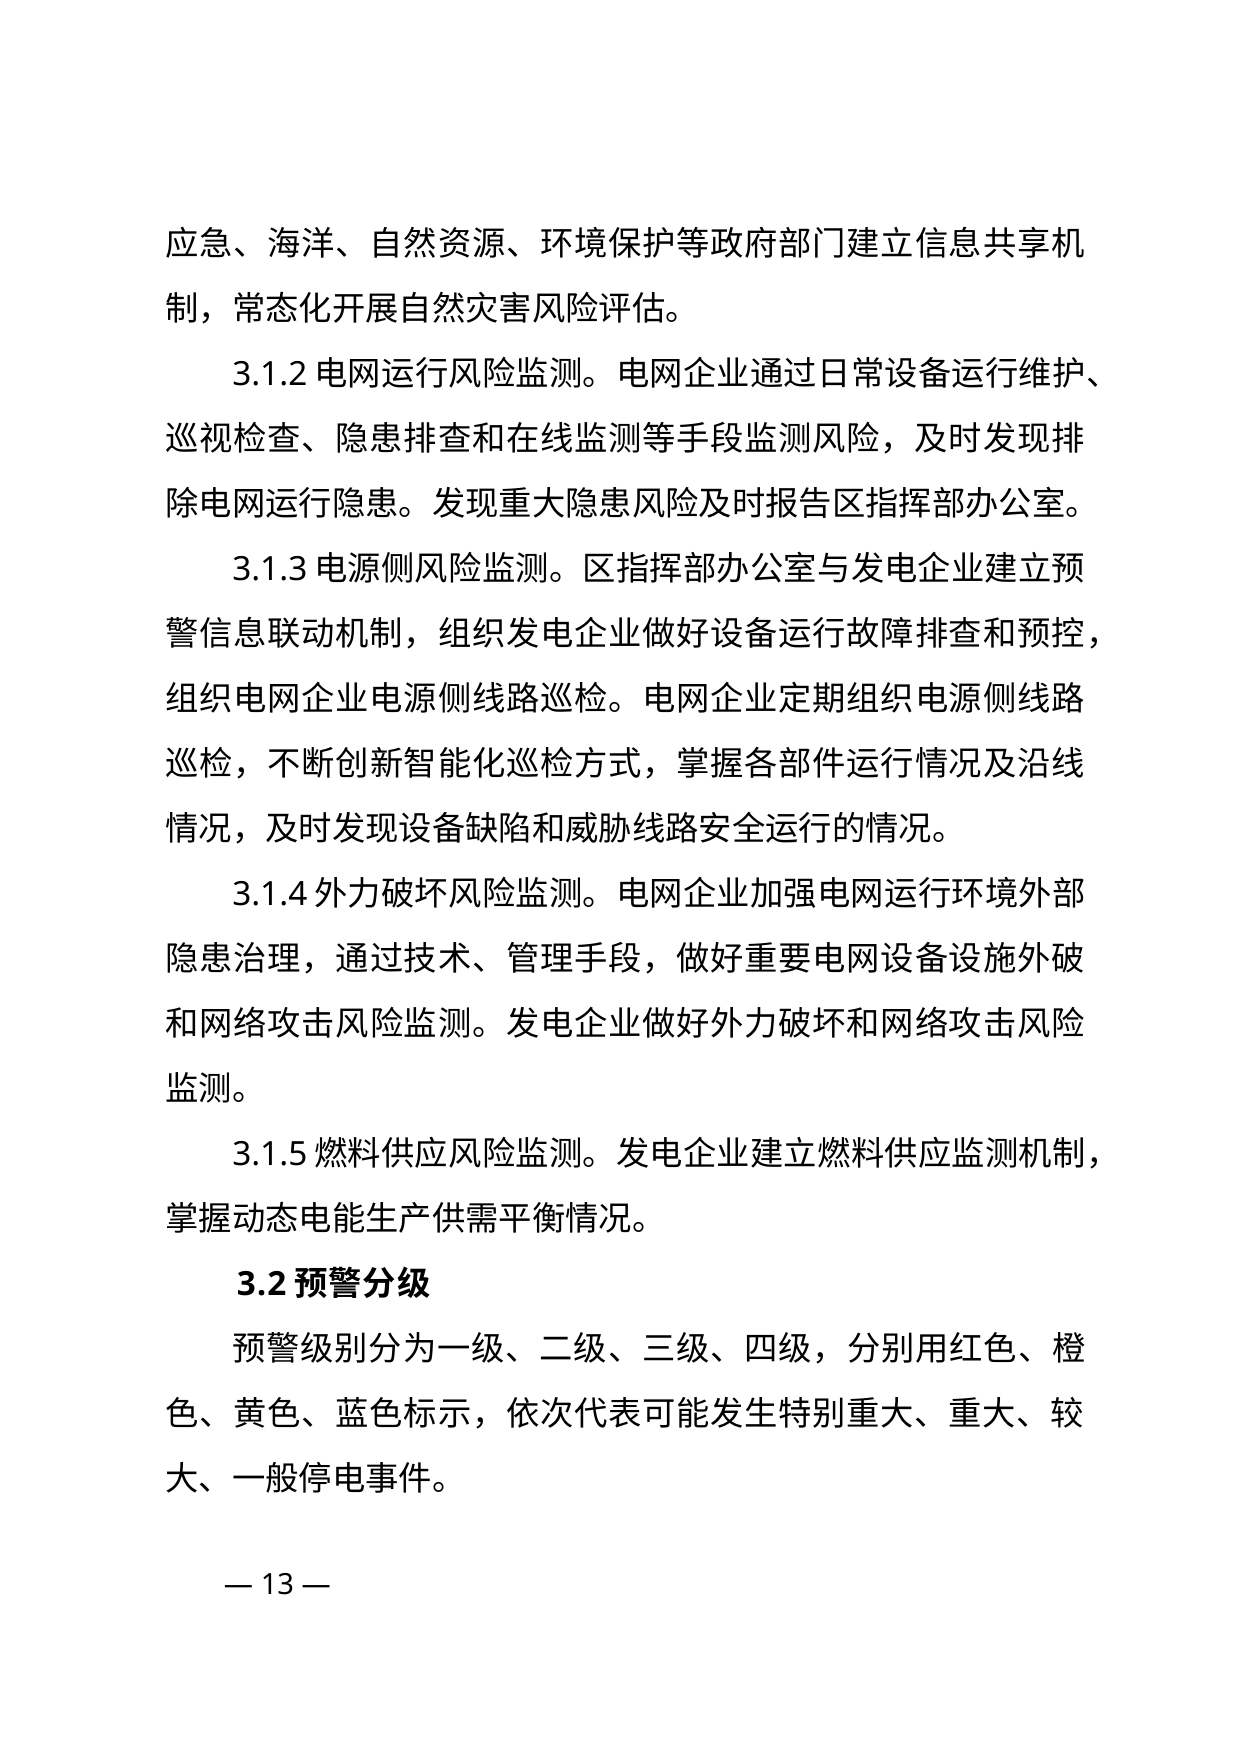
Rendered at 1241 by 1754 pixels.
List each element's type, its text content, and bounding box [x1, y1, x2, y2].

text 3.1.5燃料供应风险监测。发电企业建立燃料供应监测机制，掌握动态电能生产供需平衡情况。 [165, 1118, 1087, 1248]
text 3.1.4外力破坏风险监测。电网企业加强电网运行环境外部隐患治理，通过技术、管理手段，做好重要电网设备设施外破和网络攻击风险监测。发电企业做好外力破坏和网络攻击风险监测。 [165, 858, 1087, 1118]
text 3.1.2电网运行风险监测。电网企业通过日常设备运行维护、巡视检查、隐患排查和在线监测等手段监测风险，及时发现排除电网运行隐患。发现重大隐患风险及时报告区指挥部办公室。 [165, 338, 1087, 533]
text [165, 208, 1087, 338]
text 3.1.3电源侧风险监测。区指挥部办公室与发电企业建立预警信息联动机制，组织发电企业做好设备运行故障排查和预控，组织电网企业电源侧线路巡检。电网企业定期组织电源侧线路巡检，不断创新智能化巡检方式，掌握各部件运行情况及沿线情况，及时发现设备缺陷和威胁线路安全运行的情况。 [165, 533, 1087, 858]
subtitle 3.2预警分级 [165, 1248, 1087, 1313]
text 预警级别分为一级、二级、三级、四级，分别用红色、橙色、黄色、蓝色标示，依次代表可能发生特别重大、重大、较大、一般停电事件。 [165, 1313, 1087, 1508]
